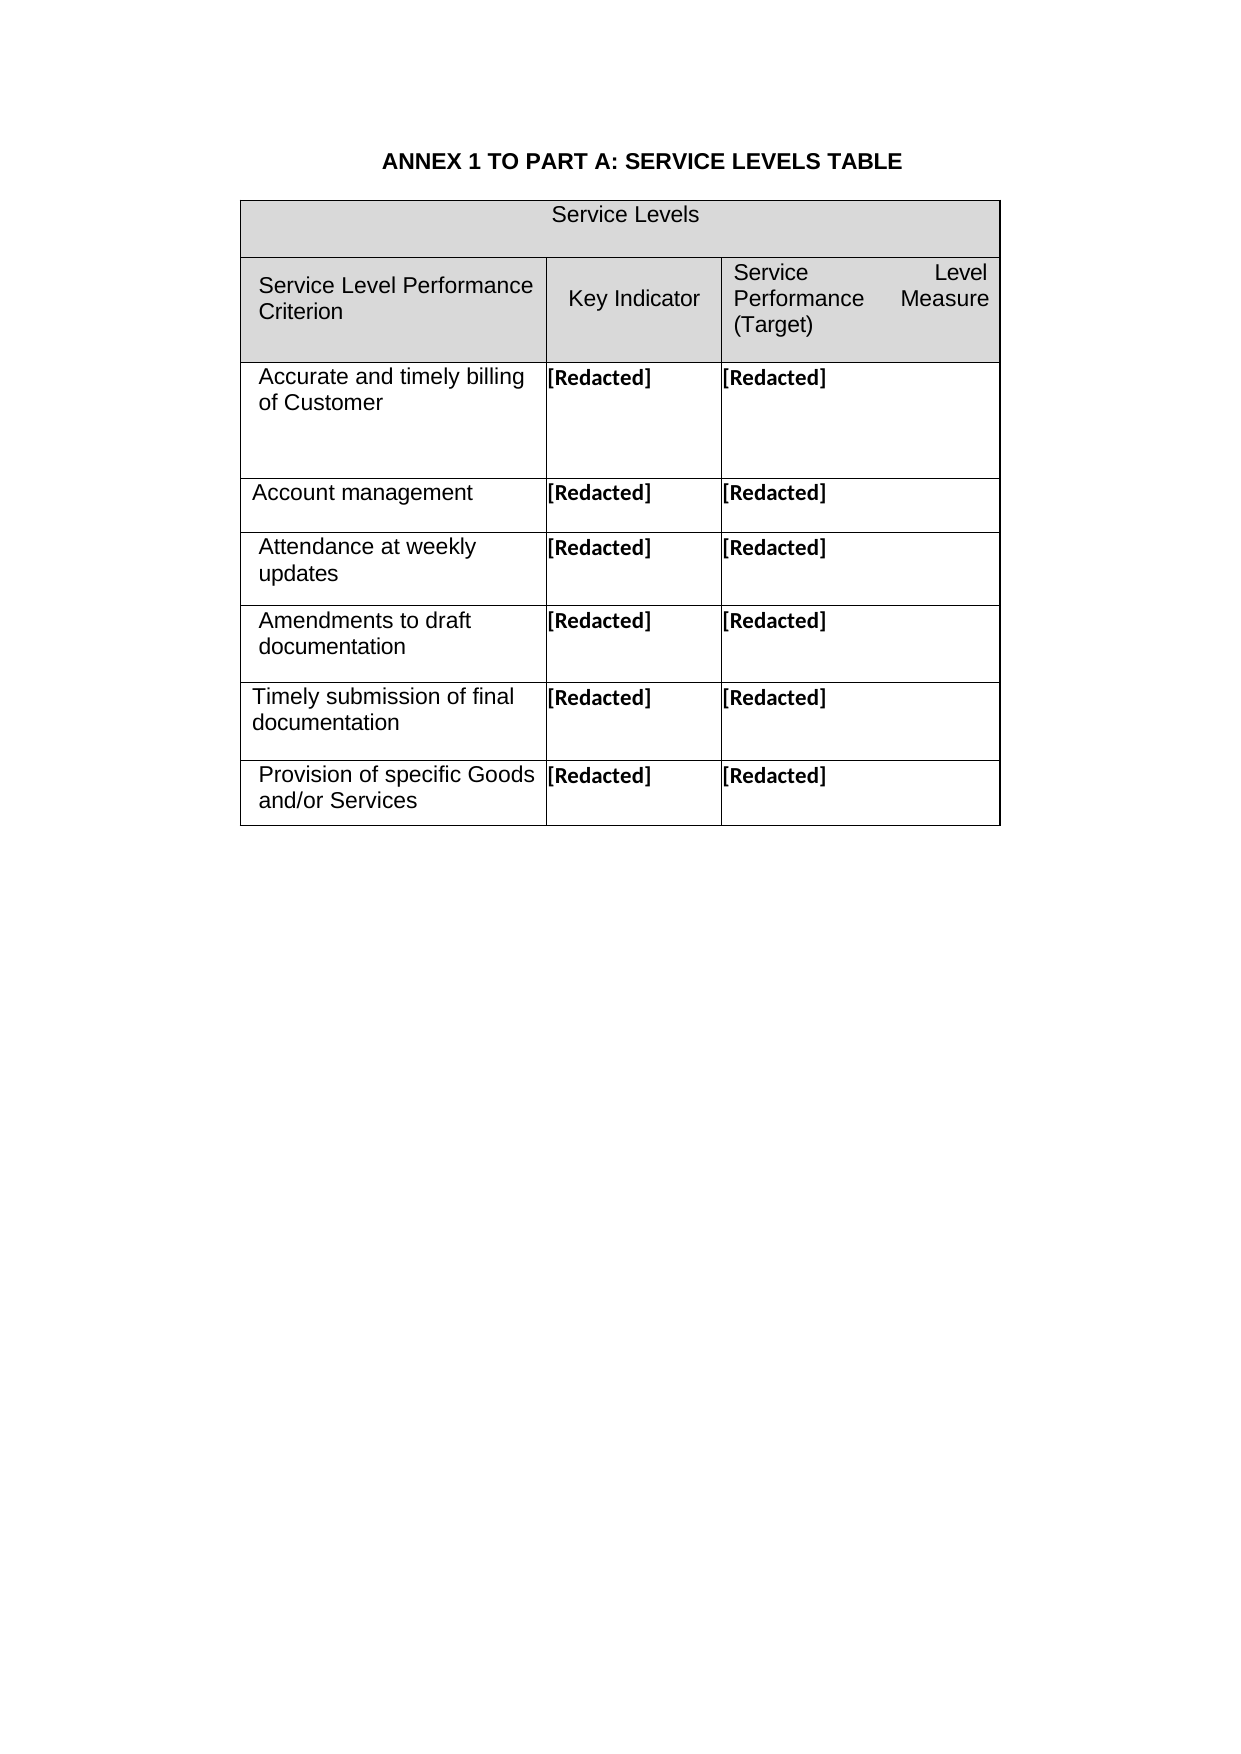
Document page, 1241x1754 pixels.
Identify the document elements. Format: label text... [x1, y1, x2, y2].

text ANNEX 1 TO PART A: SERVICE LEVELS TABLE [208, 148, 1076, 174]
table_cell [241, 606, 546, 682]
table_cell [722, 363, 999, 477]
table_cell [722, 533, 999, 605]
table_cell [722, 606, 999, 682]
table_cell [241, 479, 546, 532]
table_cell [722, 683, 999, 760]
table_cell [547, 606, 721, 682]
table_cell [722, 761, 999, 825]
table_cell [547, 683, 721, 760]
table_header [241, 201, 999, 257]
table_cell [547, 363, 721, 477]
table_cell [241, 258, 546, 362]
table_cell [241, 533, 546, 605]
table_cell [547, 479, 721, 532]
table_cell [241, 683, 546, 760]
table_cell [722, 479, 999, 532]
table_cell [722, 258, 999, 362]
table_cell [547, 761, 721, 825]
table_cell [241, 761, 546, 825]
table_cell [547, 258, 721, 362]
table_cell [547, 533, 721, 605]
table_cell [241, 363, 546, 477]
